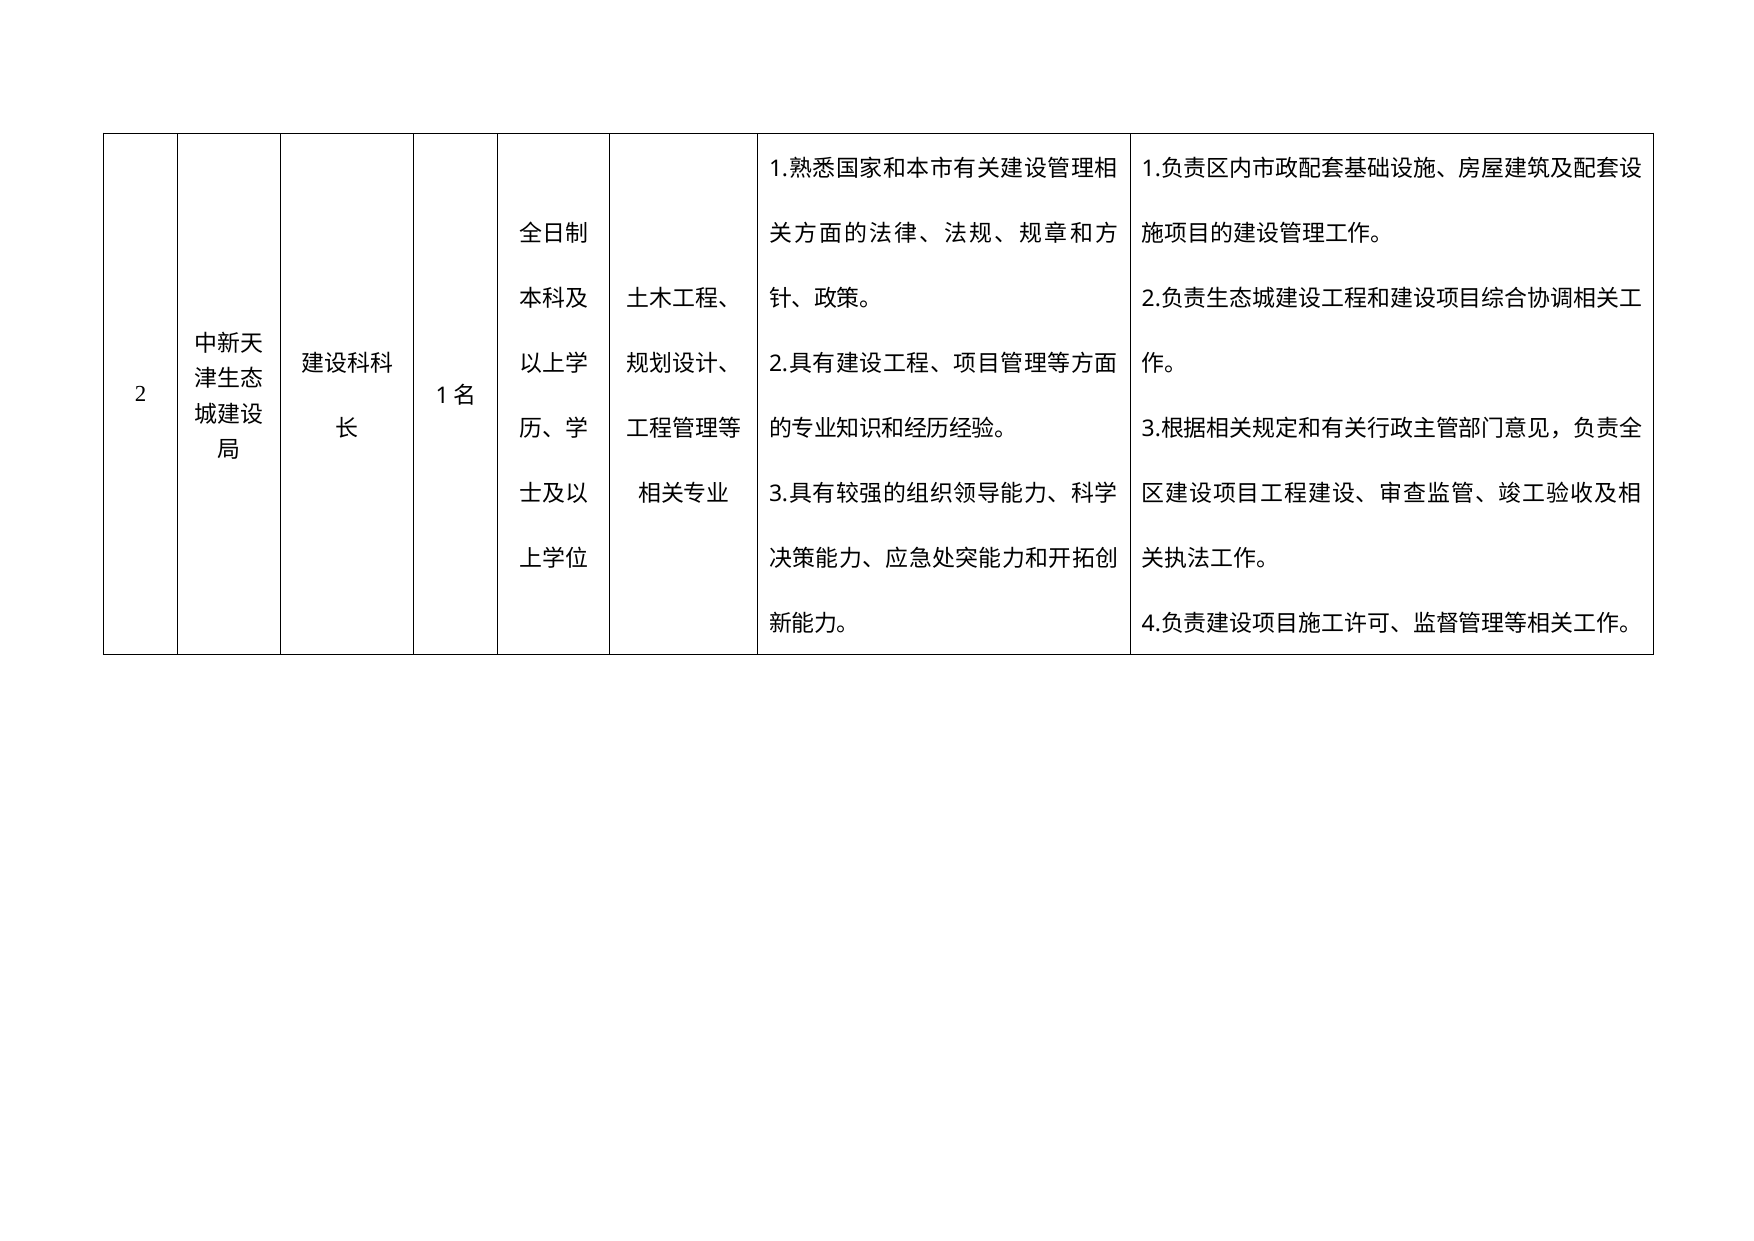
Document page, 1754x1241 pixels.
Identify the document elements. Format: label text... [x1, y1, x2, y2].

table_cell 全日制本科及以上学历、学士及以上学位 [498, 134, 609, 654]
table_cell 1.熟悉国家和本市有关建设管理相关方面的法律、法规、规章和方针、政策。 2.具有建设工程、项目管理等方面的专业知识和经历经验。 3.具有较强的组织领导能力、科学决策能力、应急处突能力和开拓创新能力。 [758, 134, 1130, 654]
table_cell 1.负责区内市政配套基础设施、房屋建筑及配套设施项目的建设管理工作。 2.负责生态城建设工程和建设项目综合协调相关工作。 3.根据相关规定和有关行政主管部门意见，负责全区建设项目工程建设、审查监管、竣工验收及相关执法工作。 4.负责建设项目施工许可、监督管理等相关工作。 [1131, 134, 1653, 654]
table_cell 土木工程、规划设计、工程管理等相关专业 [610, 134, 757, 654]
table_cell 中新天津生态城建设局 [178, 134, 280, 654]
table_cell 1名 [414, 134, 497, 654]
table_cell 2 [104, 134, 177, 654]
table_cell 建设科科长 [281, 134, 413, 654]
